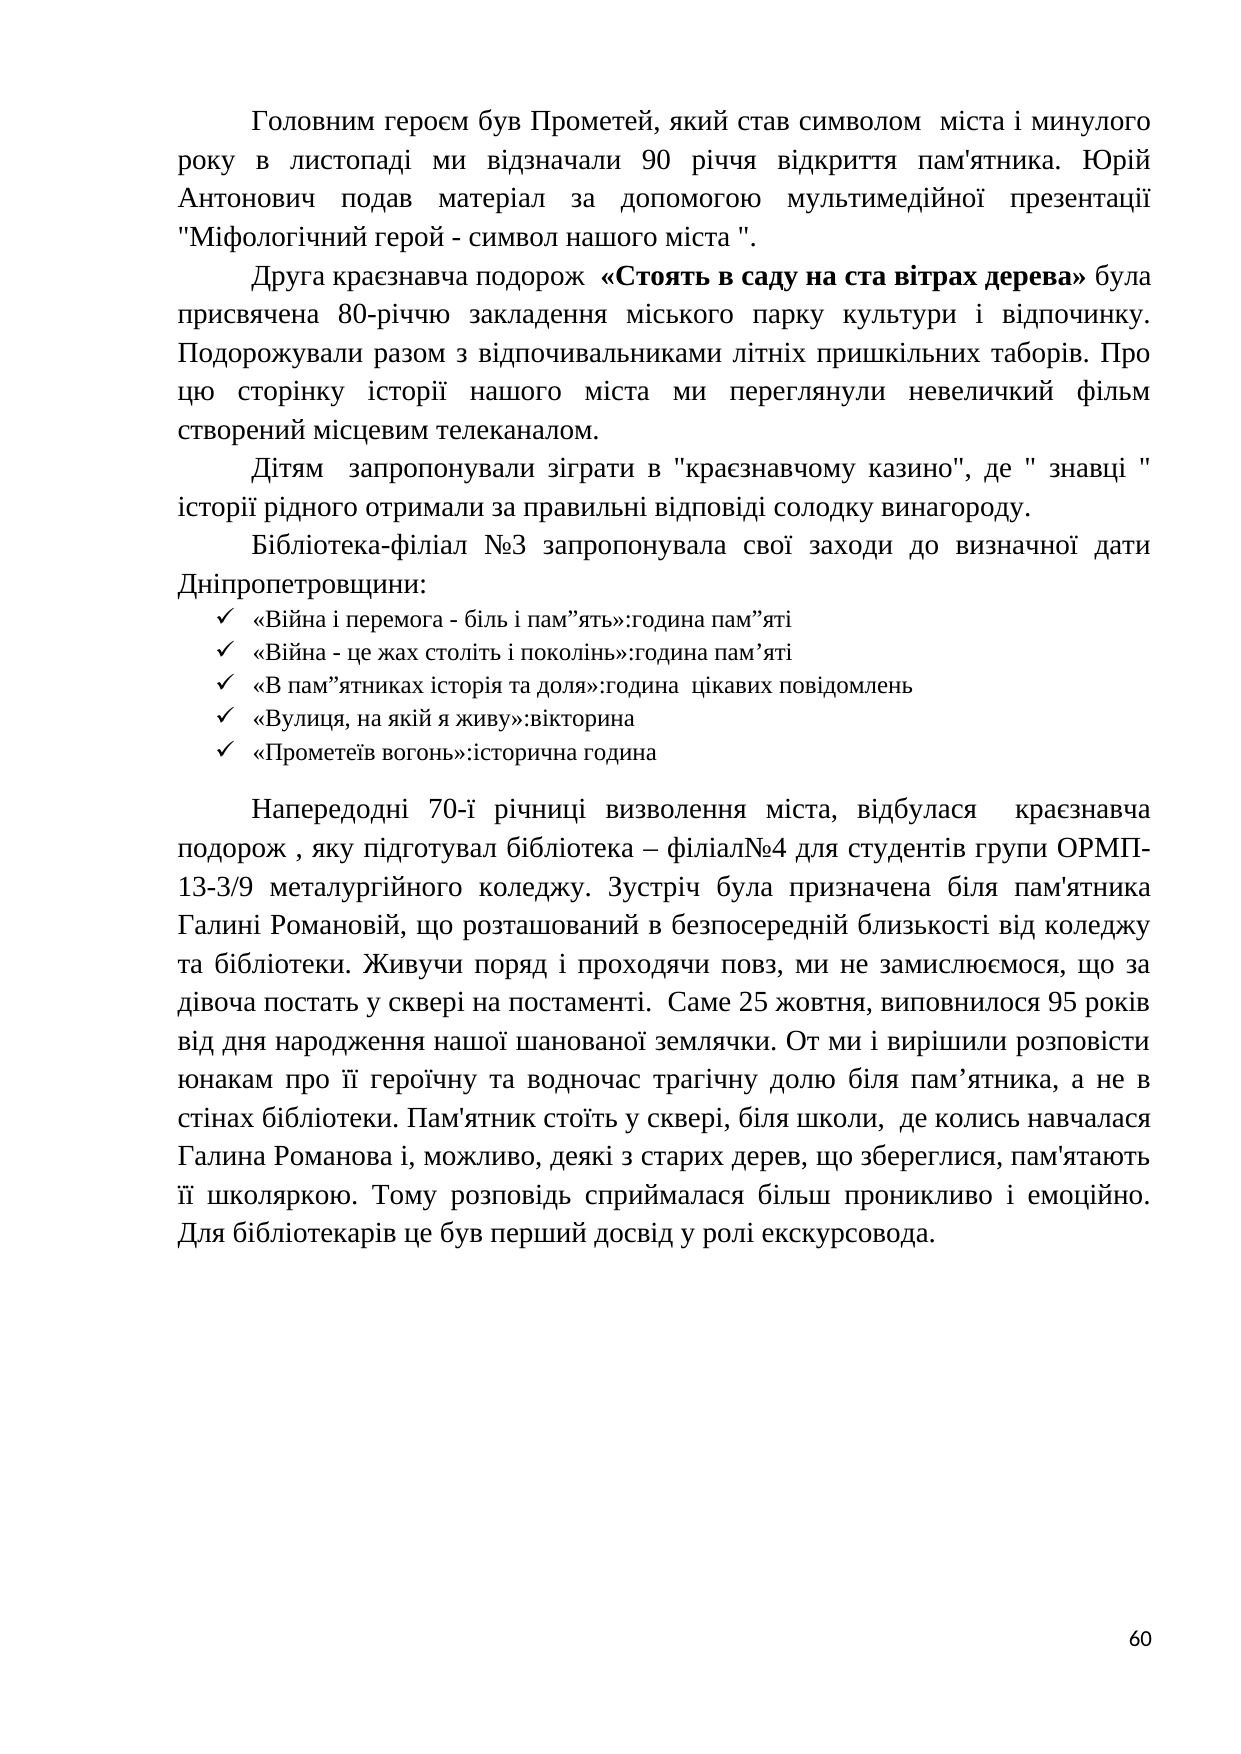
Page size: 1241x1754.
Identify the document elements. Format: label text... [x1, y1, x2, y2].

text Бібліотека-філіал №3 запропонувала свої заходи до визначної дати Дніпропетровщини: [177, 527, 1152, 599]
list «В пам”ятниках історія та доля»:година цікавих повідомлень [215, 671, 1152, 699]
list «Прометеїв вогонь»:історична година [215, 737, 1152, 765]
list «Вулиця, на якій я живу»:вікторина [215, 703, 1152, 732]
text Напередодні 70-ї річниці визволення міста, відбулася краєзнавча подорож , яку підготувал бібліотека – філіал№4 для студентів групи ОРМП-13-3/9 металургійного коледжу. Зустріч була призначена біля пам'ятника Галині Романовій, що розташований в безпосередній близькості від коледжу та бібліотеки. Живучи поряд і проходячи повз, ми не замислюємося, що за дівоча постать у сквері на постаменті. Саме 25 жовтня, виповнилося 95 років від дня народження нашої шанованої землячки. От ми і вирішили розповісти юнакам про її героїчну та водночас трагічну долю біля пам’ятника, а не в стінах бібліотеки. Пам'ятник стоїть у сквері, біля школи, де колись навчалася Галина Романова і, можливо, деякі з старих дерев, що збереглися, пам'ятають її школяркою. Тому розповідь сприймалася більш проникливо і емоційно. Для бібліотекарів це був перший досвід у ролі екскурсовода. [177, 792, 1152, 1249]
list «Війна - це жах століть і поколінь»:година пам’яті [215, 637, 1152, 666]
text Дітям запропонували зіграти в "краєзнавчому казино", де " знавці " історії рідного отримали за правильні відповіді солодку винагороду. [177, 450, 1152, 522]
list «Війна і перемога - біль і пам”ять»:година пам”яті [215, 604, 1152, 633]
text Головним героєм був Прометей, який став символом міста і минулого року в листопаді ми відзначали 90 річчя відкриття пам'ятника. Юрій Антонович подав матеріал за допомогою мультимедійної презентації "Міфологічний герой - символ нашого міста ". [177, 103, 1152, 253]
text Друга краєзнавча подорож «Стоять в саду на ста вітрах дерева» була присвячена 80-річчю закладення міського парку культури і відпочинку. Подорожували разом з відпочивальниками літніх пришкільних таборів. Про цю сторінку історії нашого міста ми переглянули невеличкий фільм створений місцевим телеканалом. [177, 258, 1152, 445]
